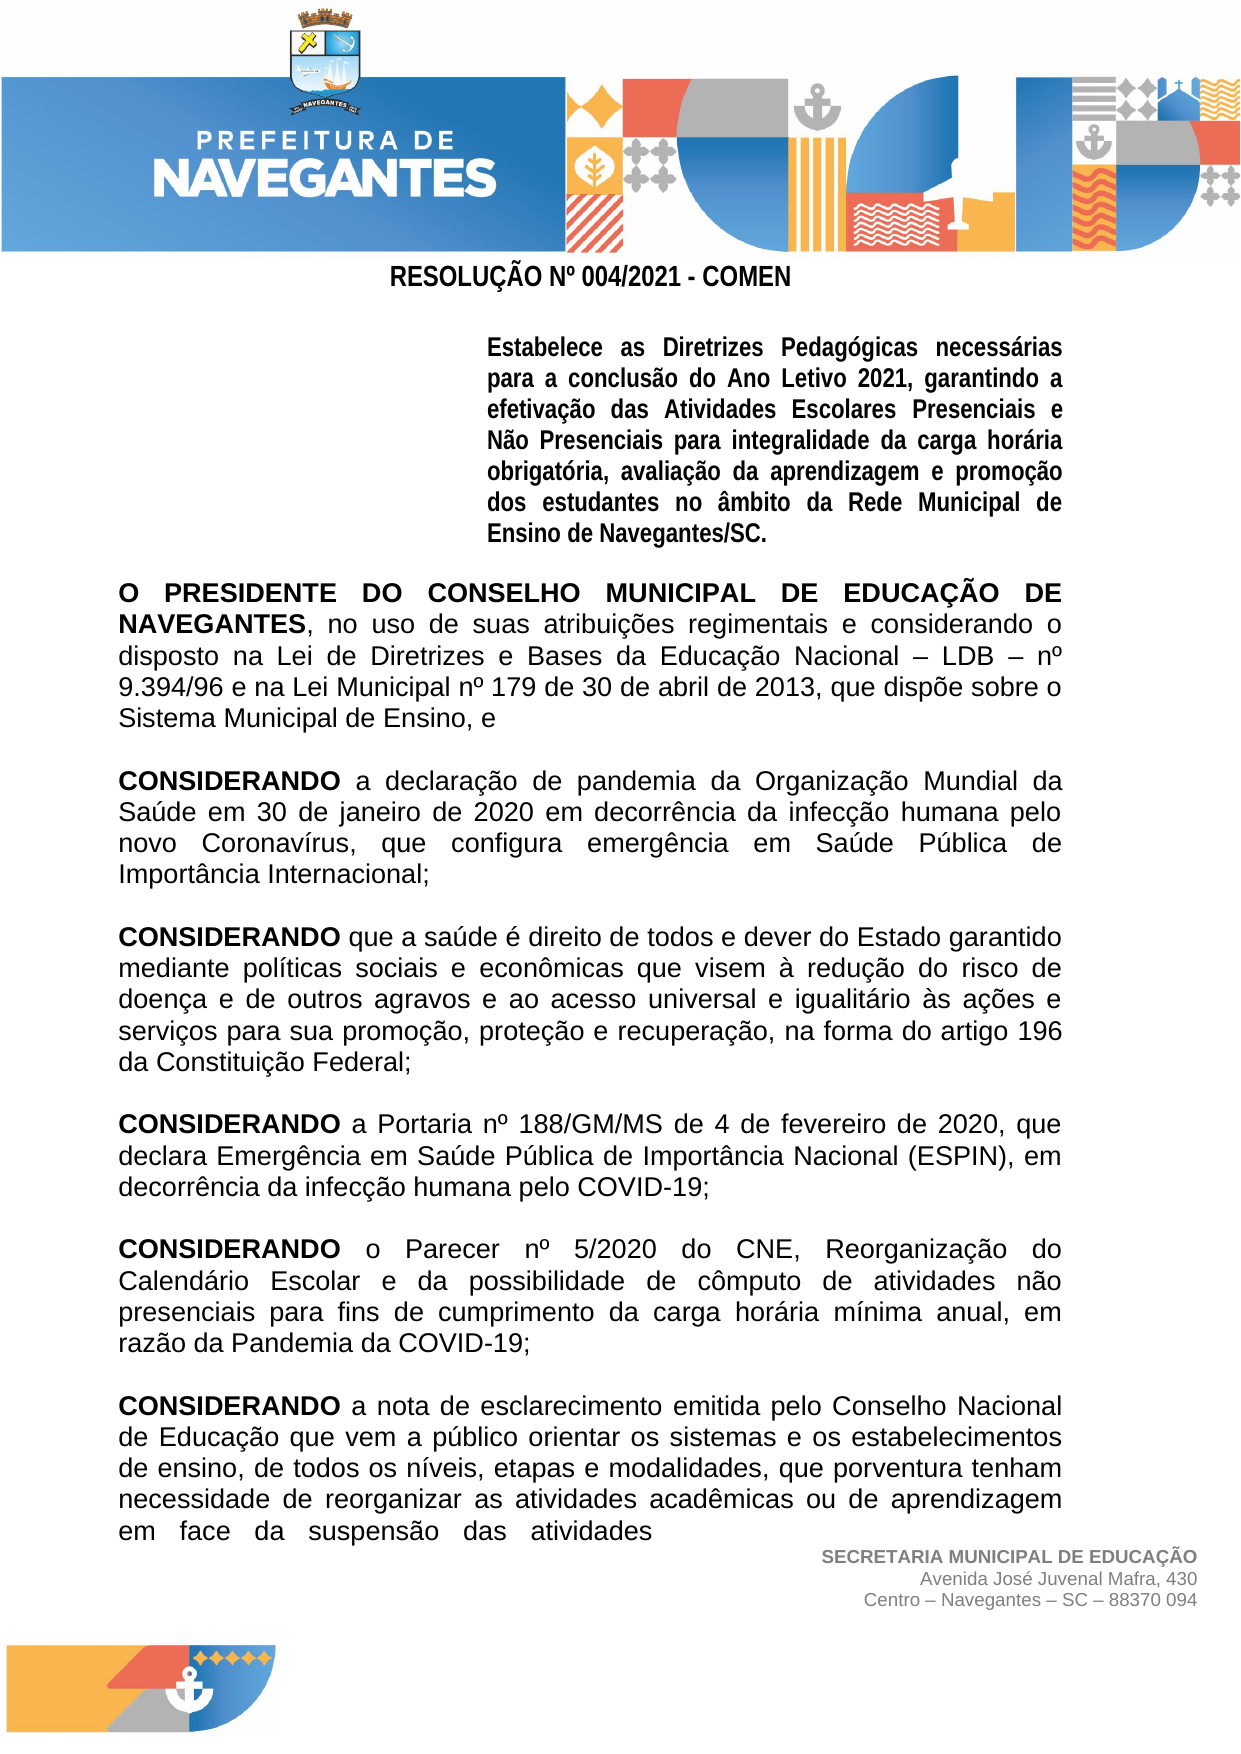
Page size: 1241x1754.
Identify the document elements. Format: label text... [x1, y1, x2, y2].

text CONSIDERANDO a Portaria nº 188/GM/MS de 4 de fevereiro de 2020, que declara Emergência em Saúde Pública de Importância Nacional (ESPIN), em decorrência da infecção humana pelo COVID-19; [118, 1108, 1063, 1202]
text CONSIDERANDO a declaração de pandemia da Organização Mundial da Saúde em 30 de janeiro de 2020 em decorrência da infecção humana pelo novo Coronavírus, que configura emergência em Saúde Pública de Importância Internacional; [118, 764, 1063, 889]
text RESOLUÇÃO Nº 004/2021 - COMEN [118, 177, 1063, 293]
text CONSIDERANDO que a saúde é direito de todos e dever do Estado garantido mediante políticas sociais e econômicas que visem à redução do risco de doença e de outros agravos e ao acesso universal e igualitário às ações e serviços para sua promoção, proteção e recuperação, na forma do artigo 196 da Constituição Federal; [118, 921, 1063, 1077]
picture [3, 1634, 279, 1733]
text O PRESIDENTE DO CONSELHO MUNICIPAL DE EDUCAÇÃO DE NAVEGANTES, no uso de suas atribuições regimentais e considerando o disposto na Lei de Diretrizes e Bases da Educação Nacional – LDB – nº 9.394/96 e na Lei Municipal nº 179 de 30 de abril de 2013, que dispõe sobre o Sistema Municipal de Ensino, e [118, 577, 1063, 733]
text CONSIDERANDO o Parecer nº 5/2020 do CNE, Reorganização do Calendário Escolar e da possibilidade de cômputo de atividades não presenciais para fins de cumprimento da carga horária mínima anual, em razão da Pandemia da COVID-19; [118, 1233, 1063, 1358]
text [118, 1389, 1063, 1546]
text Estabelece as Diretrizes Pedagógicas necessárias para a conclusão do Ano Letivo 2021, garantindo a efetivação das Atividades Escolares Presenciais e Não Presenciais para integralidade da carga horária obrigatória, avaliação da aprendizagem e promoção dos estudantes no âmbito da Rede Municipal de Ensino de Navegantes/SC. [487, 331, 1063, 548]
picture [0, 0, 1241, 260]
